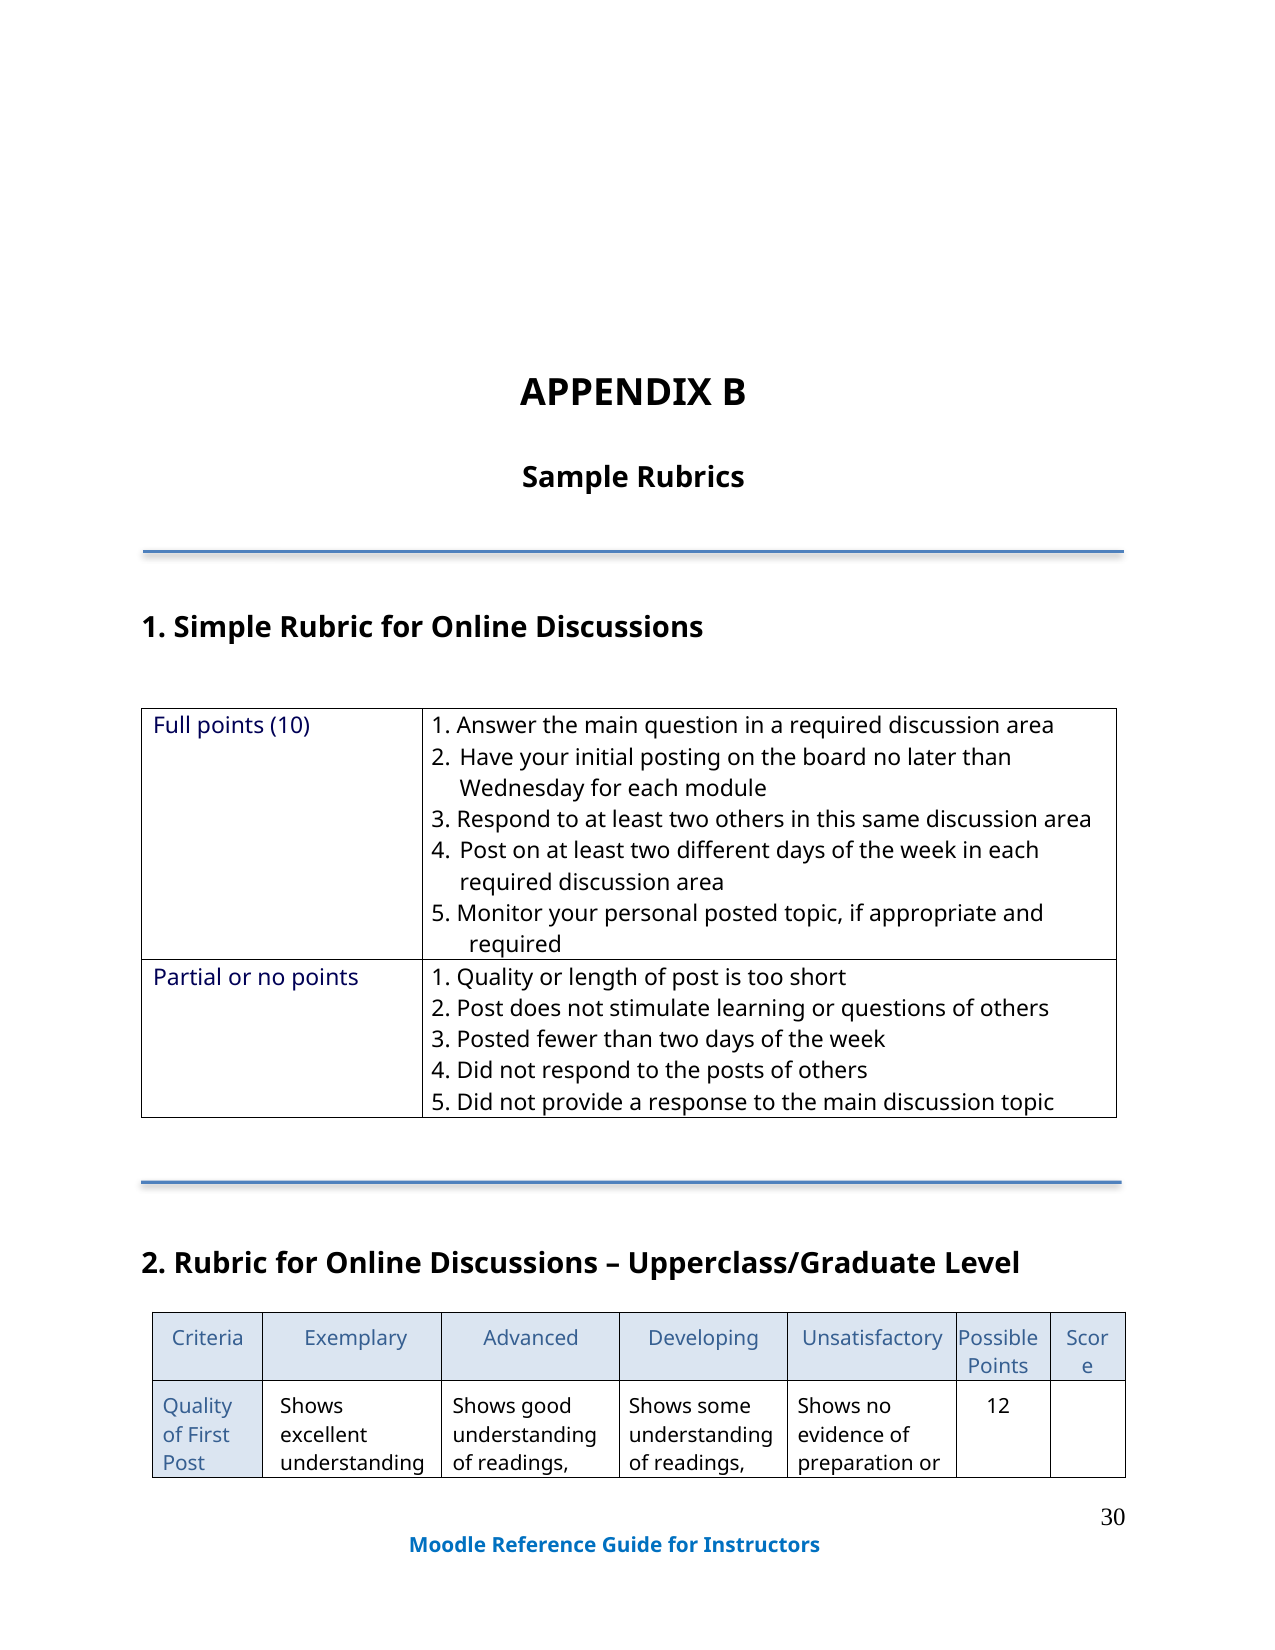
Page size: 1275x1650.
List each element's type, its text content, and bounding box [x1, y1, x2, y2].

text 1. Simple Rubric for Online Discussions [141, 606, 1125, 646]
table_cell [153, 1381, 262, 1477]
table_header Exemplary [263, 1313, 441, 1380]
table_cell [788, 1381, 956, 1477]
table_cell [442, 1381, 619, 1477]
table_header Developing [620, 1313, 787, 1380]
text Sample Rubrics [141, 456, 1125, 496]
text APPENDIX B [141, 365, 1125, 416]
table_header Possible Points [957, 1313, 1050, 1380]
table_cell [620, 1381, 787, 1477]
table_header Unsatisfactory [788, 1313, 956, 1380]
table_header Full points (10) [142, 709, 422, 959]
table_cell [1051, 1381, 1125, 1477]
table_header Criteria [153, 1313, 262, 1380]
text 2. Rubric for Online Discussions – Upperclass/Graduate Level [141, 1243, 1088, 1282]
table_cell 12 [957, 1381, 1050, 1477]
table_cell Quality or length of post is too short Post does not stimulate learning or questions of others Posted fewer than two days of the week Did not respond to the posts of others Did not provide a response to the main discussion topic [423, 960, 1116, 1117]
table_header Answer the main question in a required discussion area Have your initial posting on the board no later than Wednesday for each module Respond to at least two others in this same discussion area Post on at least two different days of the week in each required discussion area Monitor your personal posted topic, if appropriate and required [423, 709, 1116, 959]
table_header Score [1051, 1313, 1125, 1380]
table_header Advanced [442, 1313, 619, 1380]
table_cell Partial or no points [142, 960, 422, 1117]
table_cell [263, 1381, 441, 1477]
